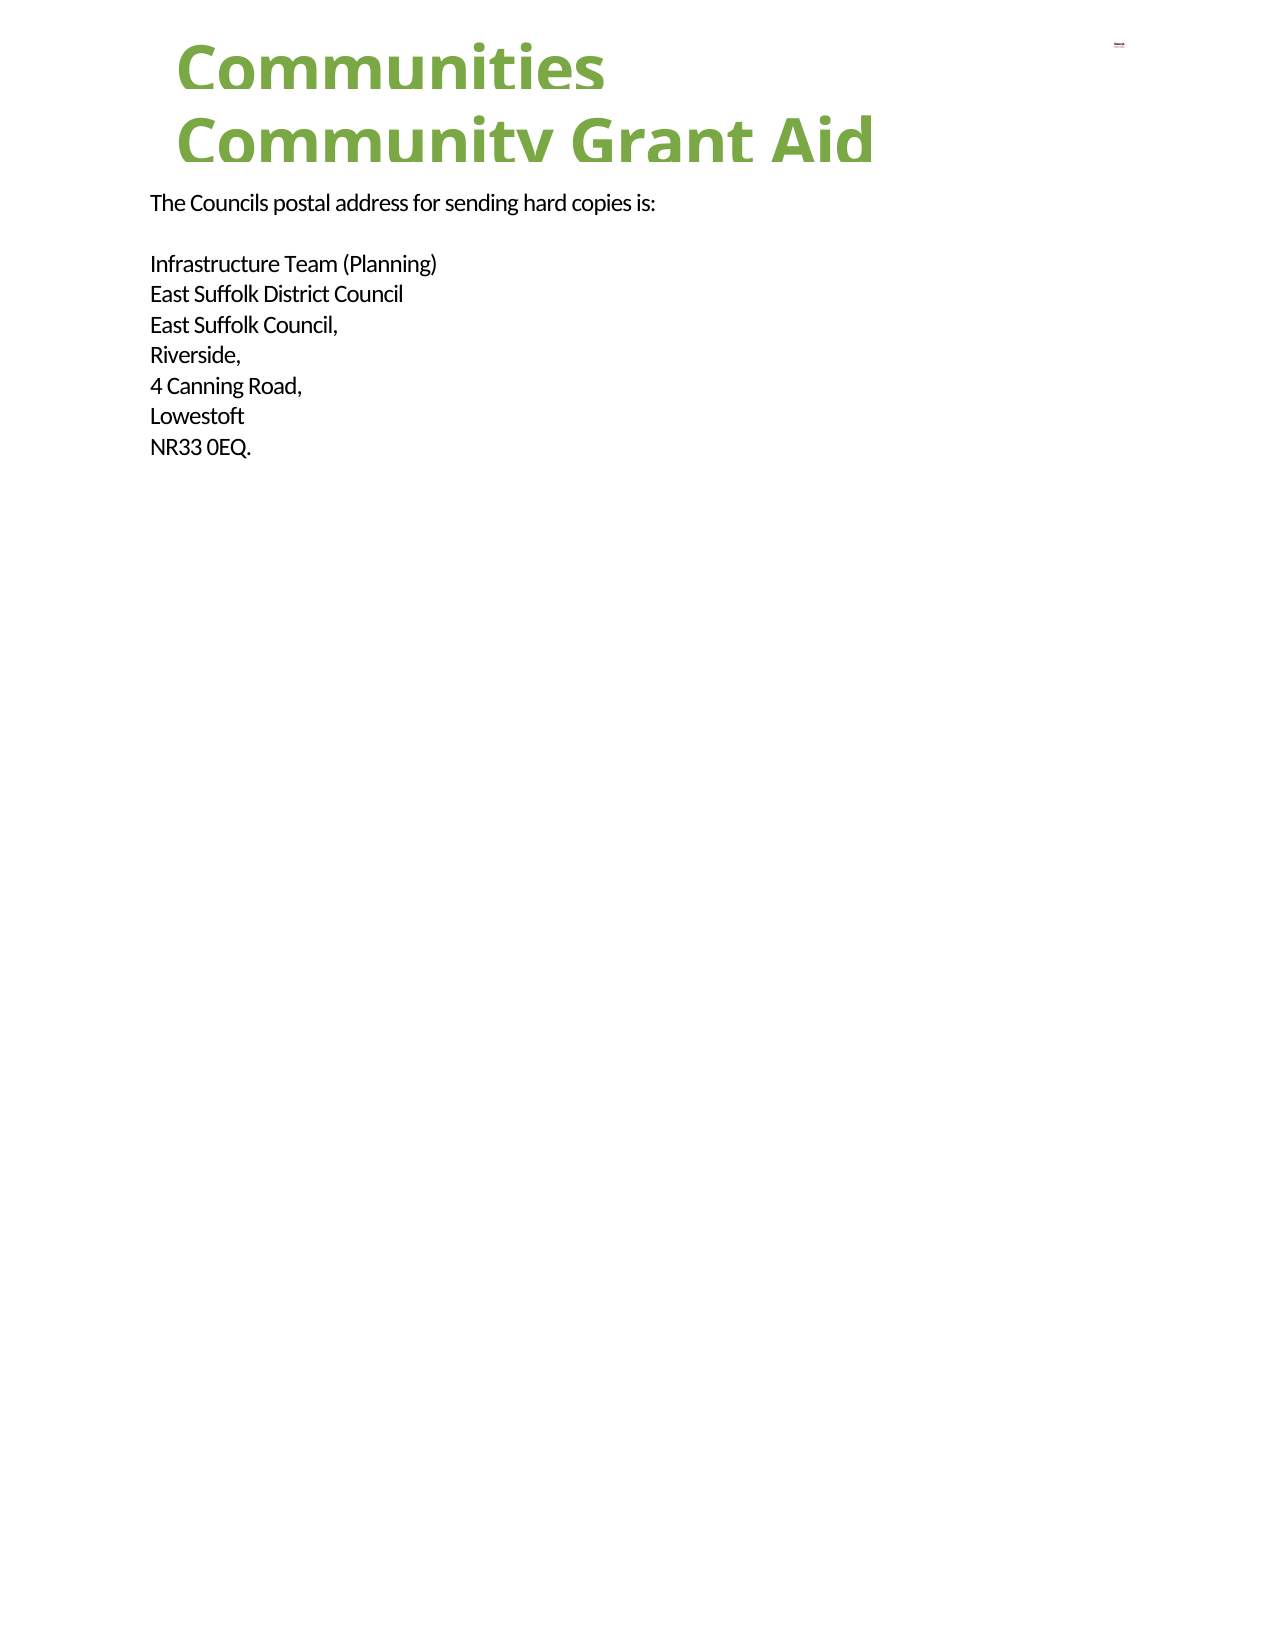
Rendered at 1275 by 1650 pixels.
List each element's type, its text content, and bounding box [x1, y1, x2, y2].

text Riverside, [150, 339, 1125, 370]
text Infrastructure Team (Planning) [150, 248, 1125, 278]
text NR33 0EQ. [150, 431, 1125, 461]
text East Suffolk District Council [150, 278, 1125, 309]
text The Councils postal address for sending hard copies is: [150, 187, 1125, 217]
text East Suffolk Council, [150, 309, 1125, 339]
text 4 Canning Road, [150, 370, 1125, 400]
text Lowestoft [150, 400, 1125, 431]
picture [1114, 41, 1125, 48]
